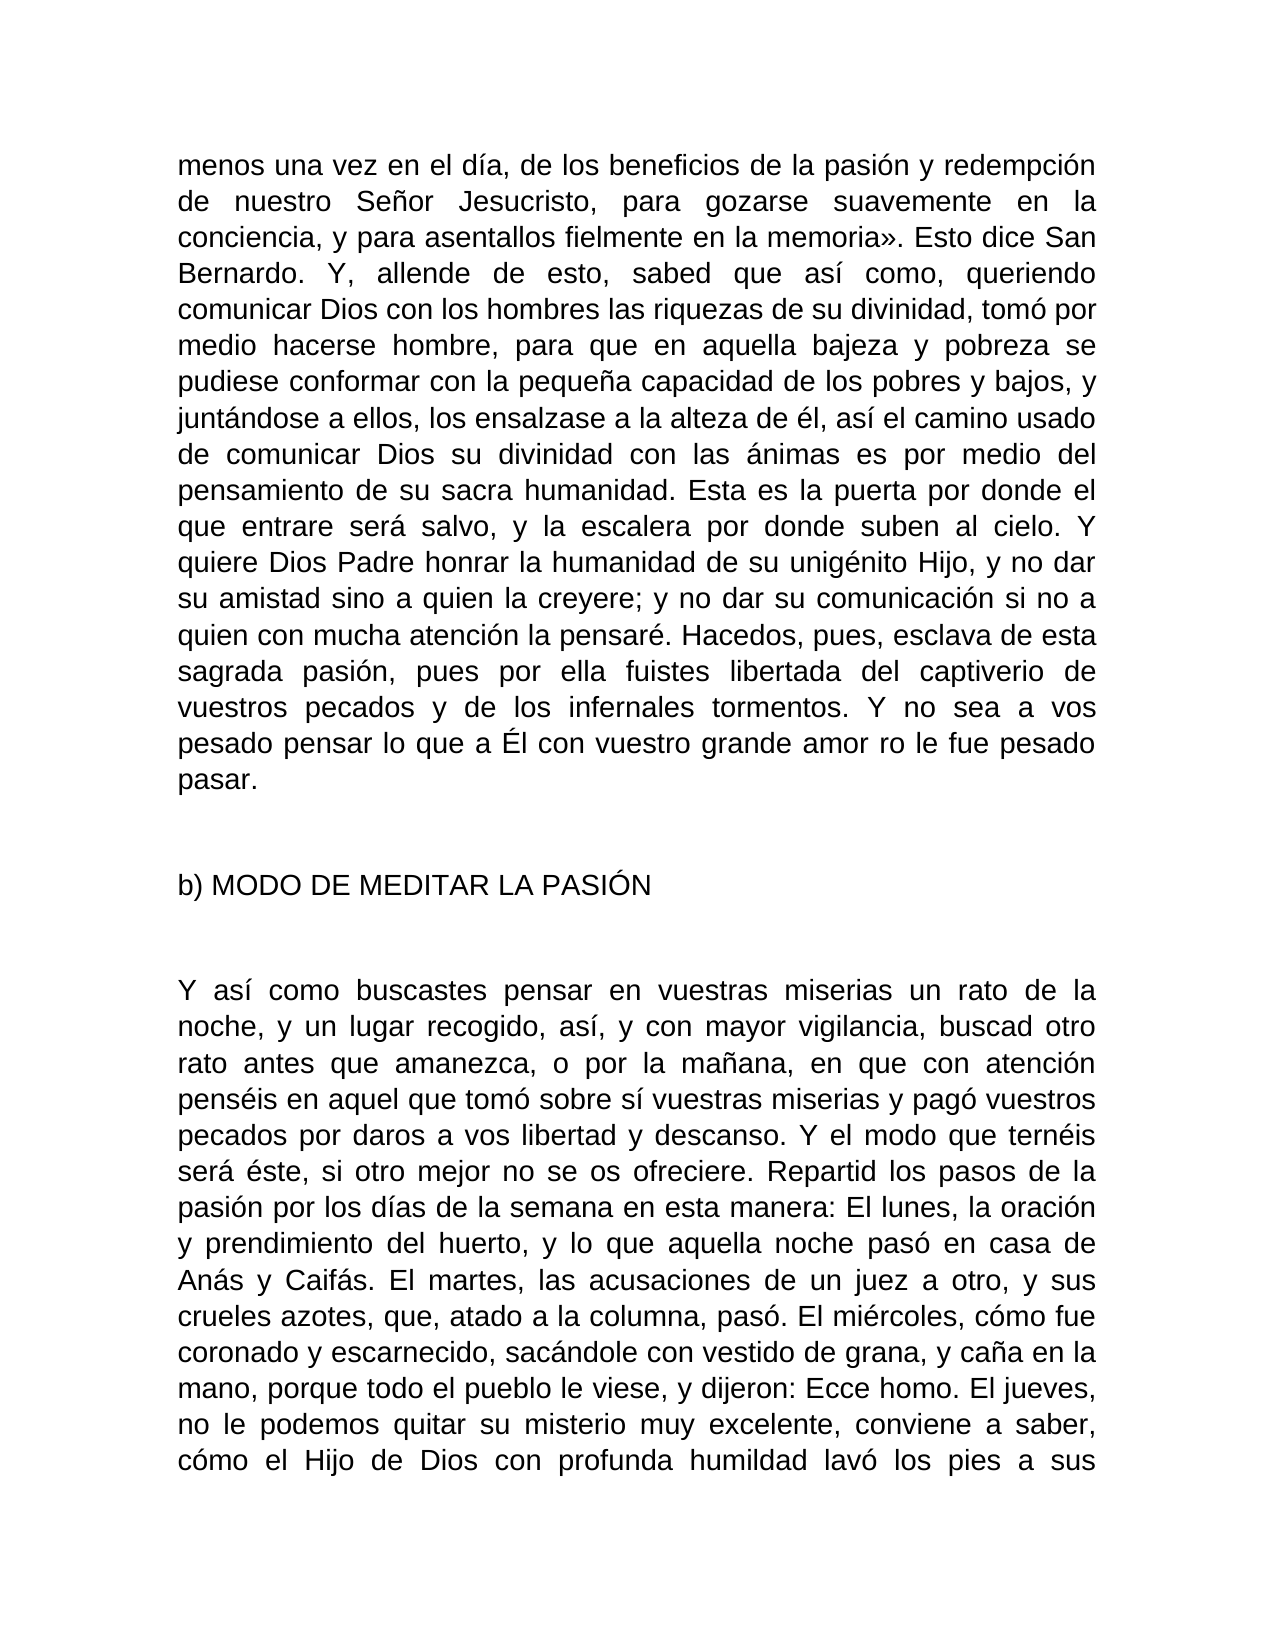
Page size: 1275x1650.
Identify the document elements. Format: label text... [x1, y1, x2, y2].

text b) MODO DE MEDITAR LA PASIÓN [177, 868, 1098, 901]
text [177, 973, 1098, 1477]
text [177, 148, 1098, 796]
